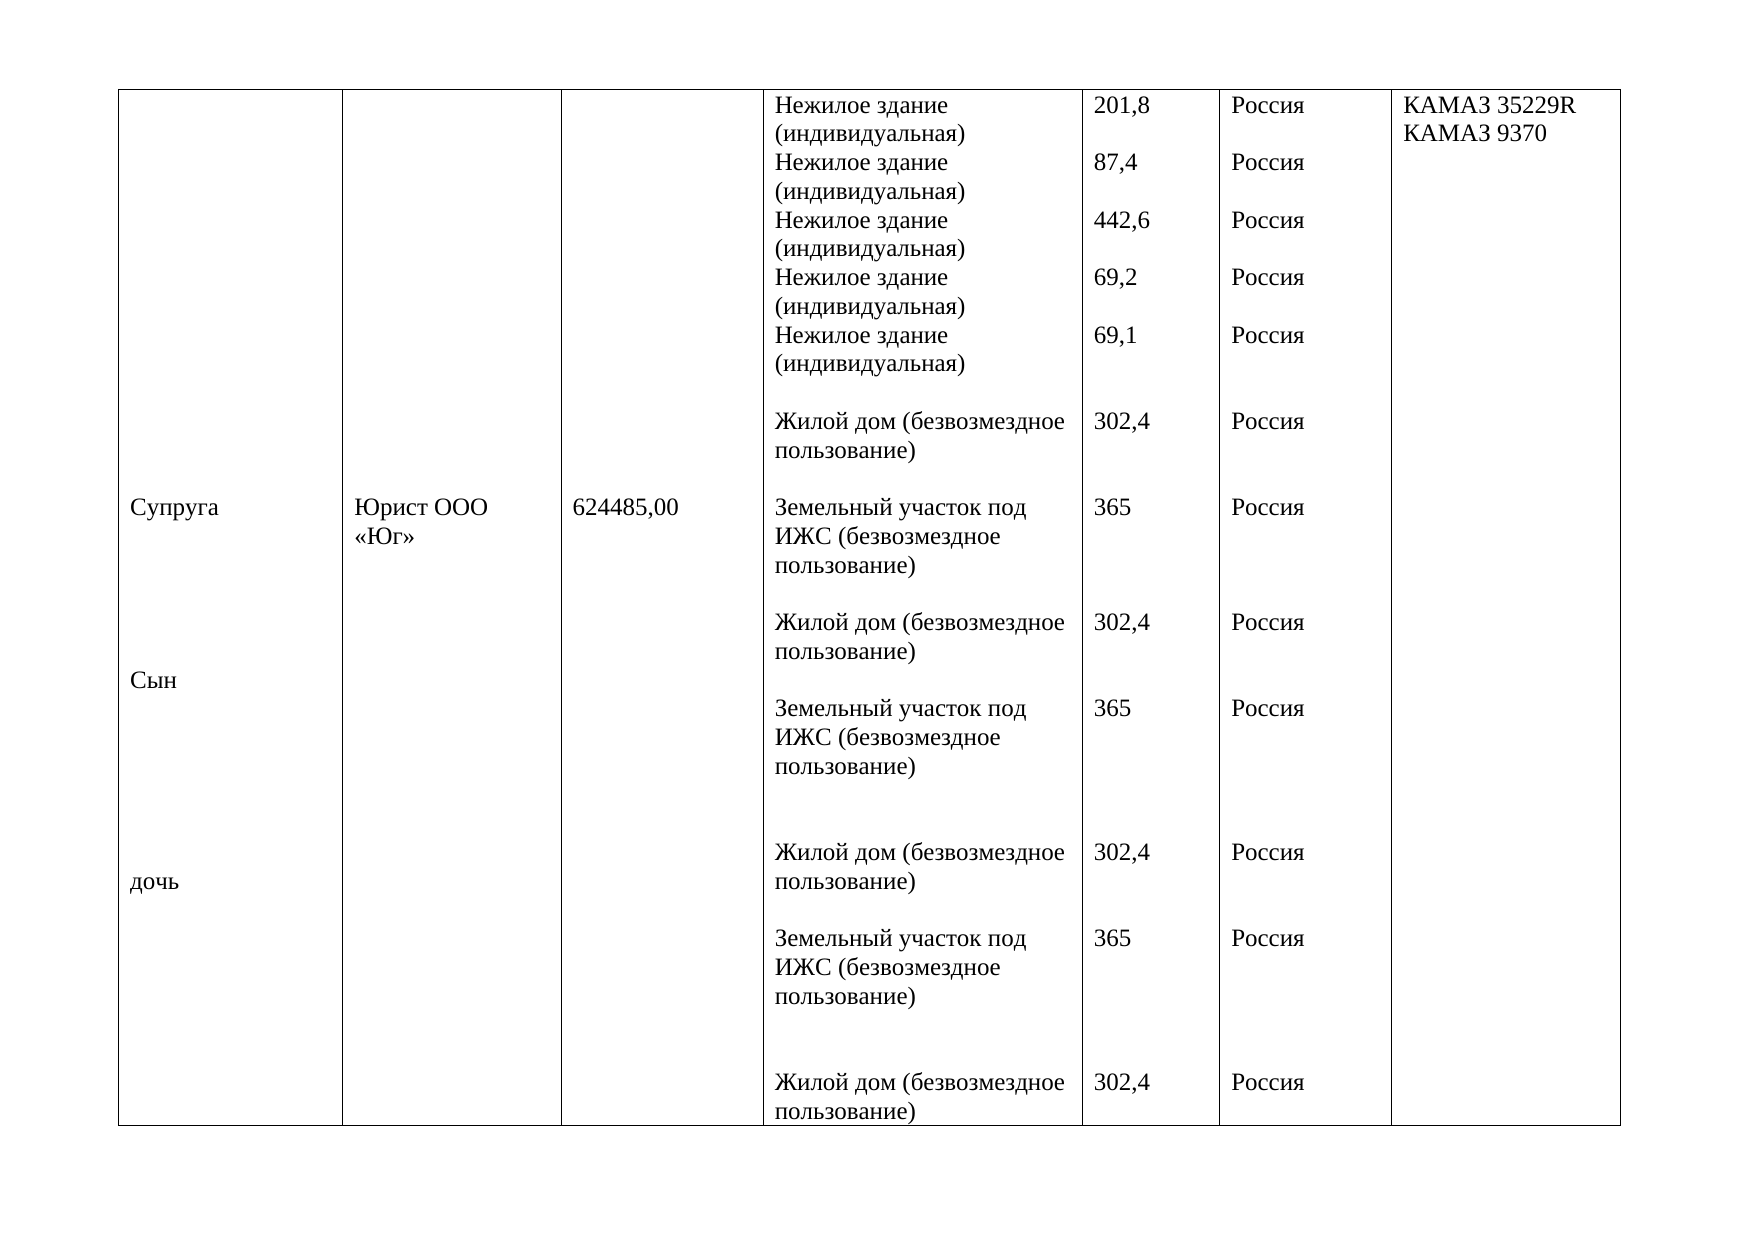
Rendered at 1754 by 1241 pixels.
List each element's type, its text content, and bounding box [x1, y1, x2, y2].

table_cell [1083, 90, 1219, 1125]
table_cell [764, 90, 1082, 1125]
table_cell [119, 90, 342, 1125]
table_cell 647114,00 624485,00 [562, 90, 763, 1125]
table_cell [343, 90, 561, 1125]
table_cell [1392, 90, 1620, 1125]
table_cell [1220, 90, 1391, 1125]
